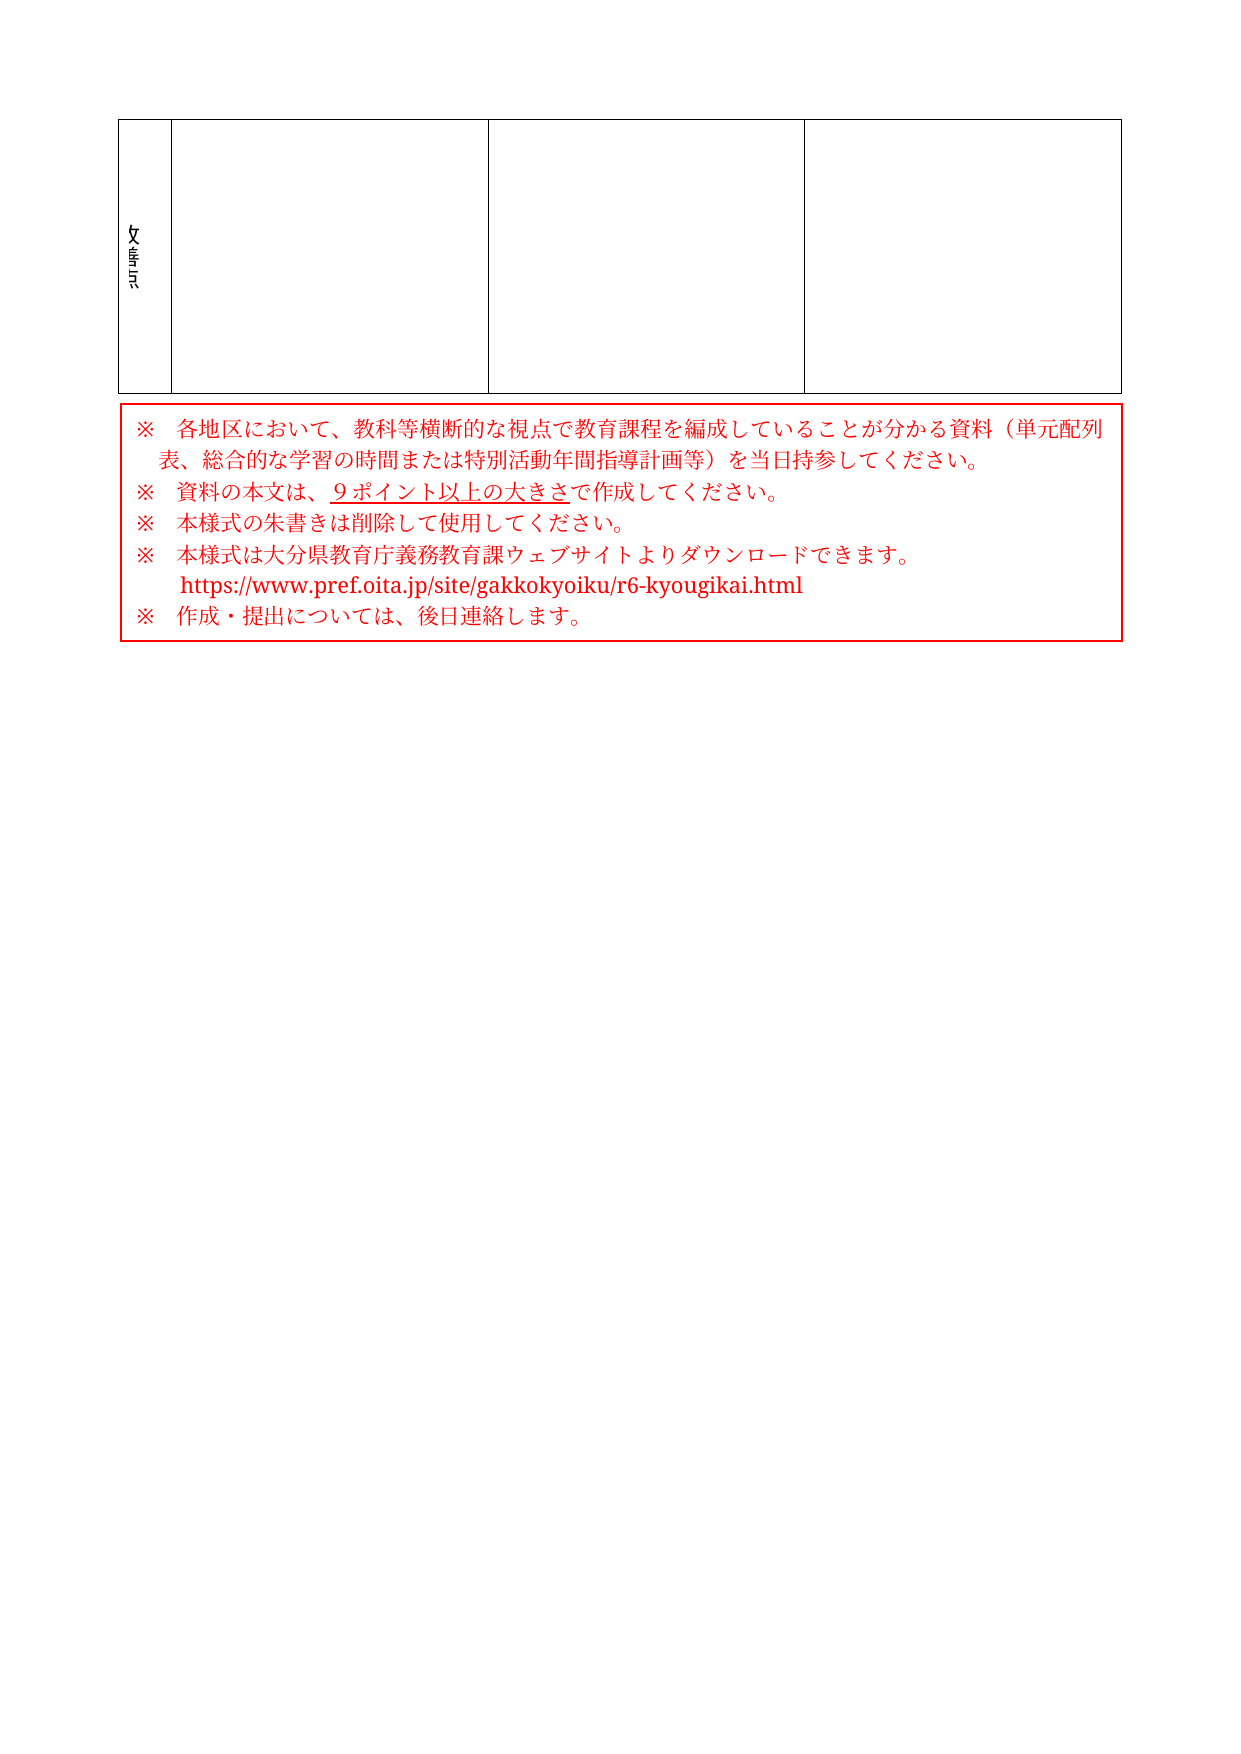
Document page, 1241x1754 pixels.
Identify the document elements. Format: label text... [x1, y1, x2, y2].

table_cell [805, 120, 1121, 393]
table_cell [172, 120, 488, 393]
table_cell [489, 120, 804, 393]
table_cell 改善点 [119, 120, 171, 393]
